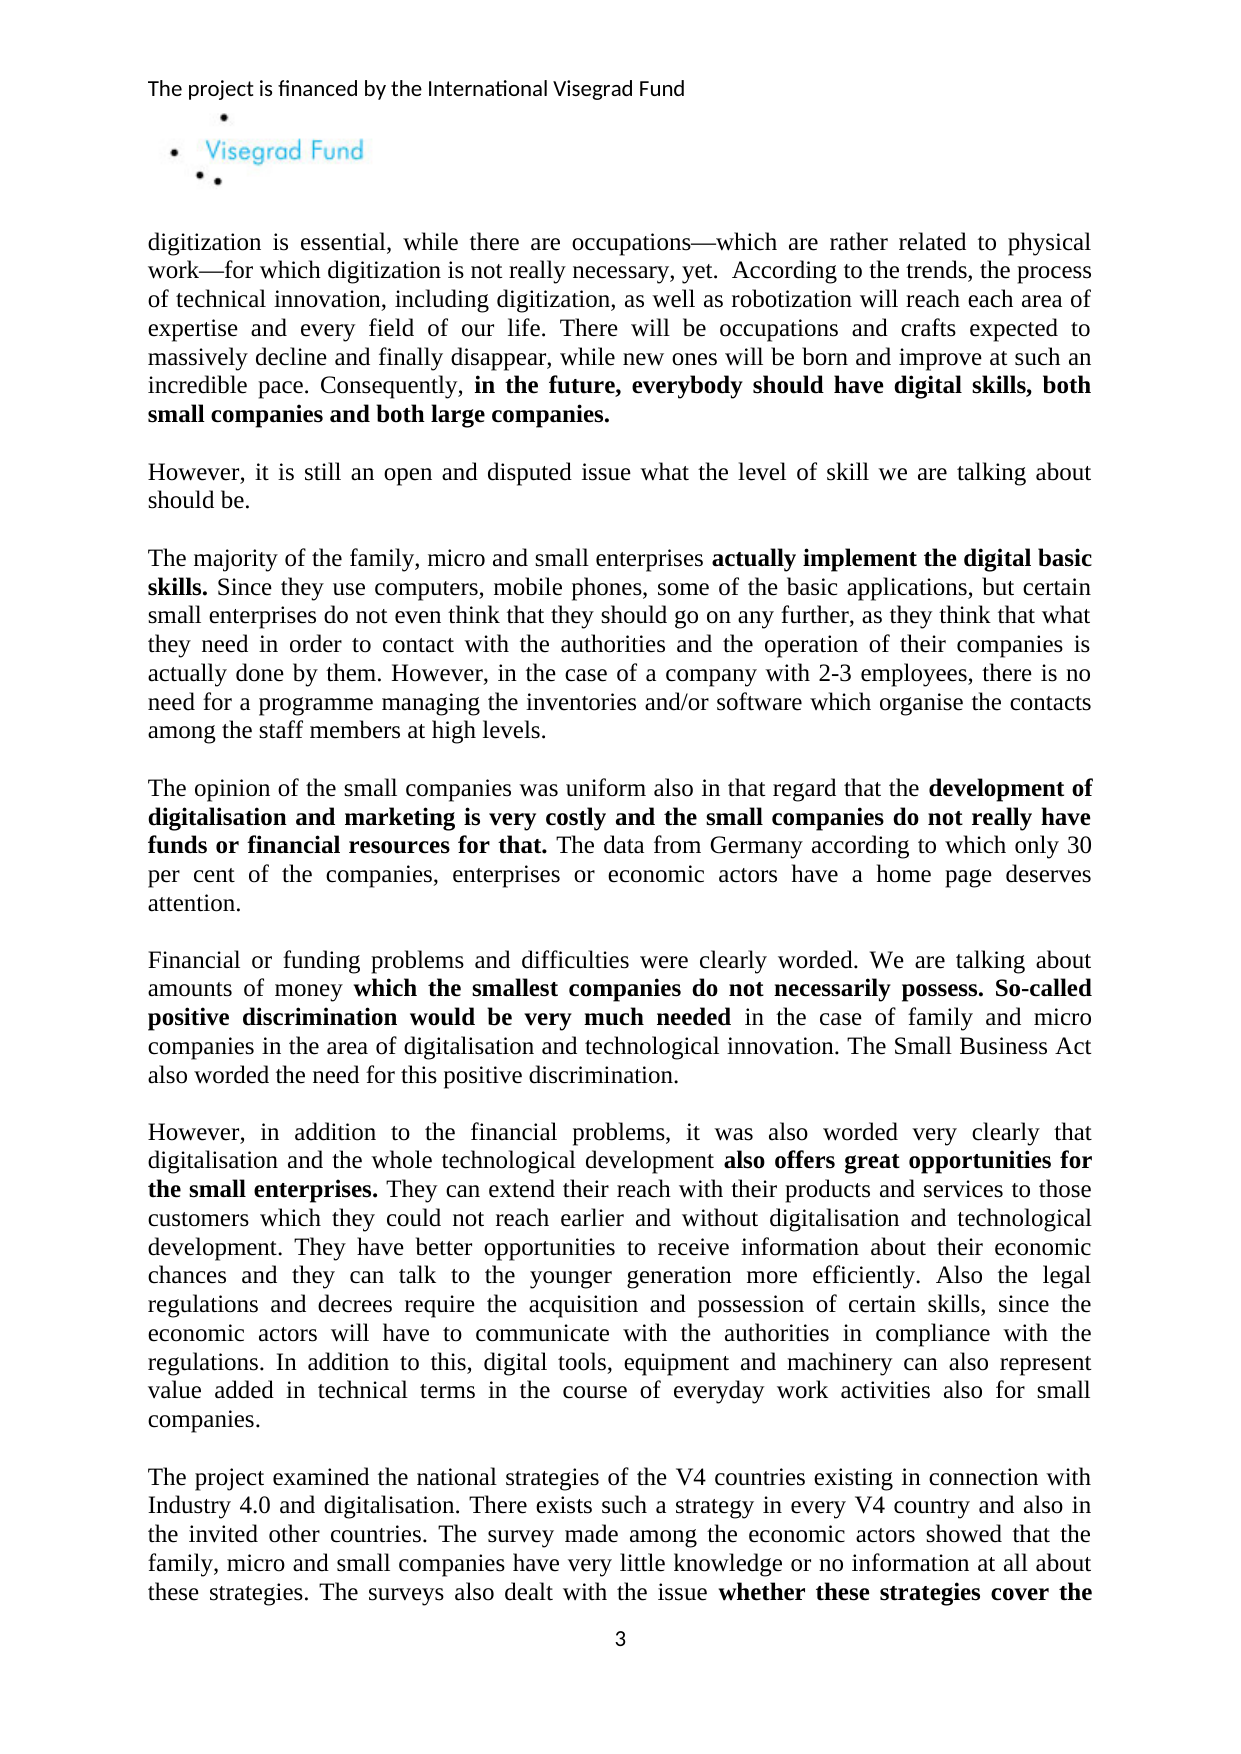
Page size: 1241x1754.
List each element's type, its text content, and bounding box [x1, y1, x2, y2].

picture [147, 101, 382, 199]
text However, it is still an open and disputed issue what the level of skill we are talking about should be. [148, 457, 1093, 514]
text Financial or funding problems and difficulties were clearly worded. We are talking about amounts of money which the smallest companies do not necessarily possess. So-called positive discrimination would be very much needed in the case of family and micro companies in the area of digitalisation and technological innovation. The Small Business Act also worded the need for this positive discrimination. [148, 945, 1093, 1088]
text However, in addition to the financial problems, it was also worded very clearly that digitalisation and the whole technological development also offers great opportunities for the small enterprises. They can extend their reach with their products and services to those customers which they could not reach earlier and without digitalisation and technological development. They have better opportunities to receive information about their economic chances and they can talk to the younger generation more efficiently. Also the legal regulations and decrees require the acquisition and possession of certain skills, since the economic actors will have to communicate with the authorities in compliance with the regulations. In addition to this, digital tools, equipment and machinery can also represent value added in technical terms in the course of everyday work activities also for small companies. [148, 1117, 1093, 1433]
text The majority of the family, micro and small enterprises actually implement the digital basic skills. Since they use computers, mobile phones, some of the basic applications, but certain small enterprises do not even think that they should go on any further, as they think that what they need in order to contact with the authorities and the operation of their companies is actually done by them. However, in the case of a company with 2-3 employees, there is no need for a programme managing the inventories and/or software which organise the contacts among the staff members at high levels. [148, 543, 1093, 744]
text The opinion of the small companies was uniform also in that regard that the development of digitalisation and marketing is very costly and the small companies do not really have funds or financial resources for that. The data from according to which only 30 per cent of the companies, enterprises or economic actors have a home page deserves attention. [148, 773, 1093, 917]
